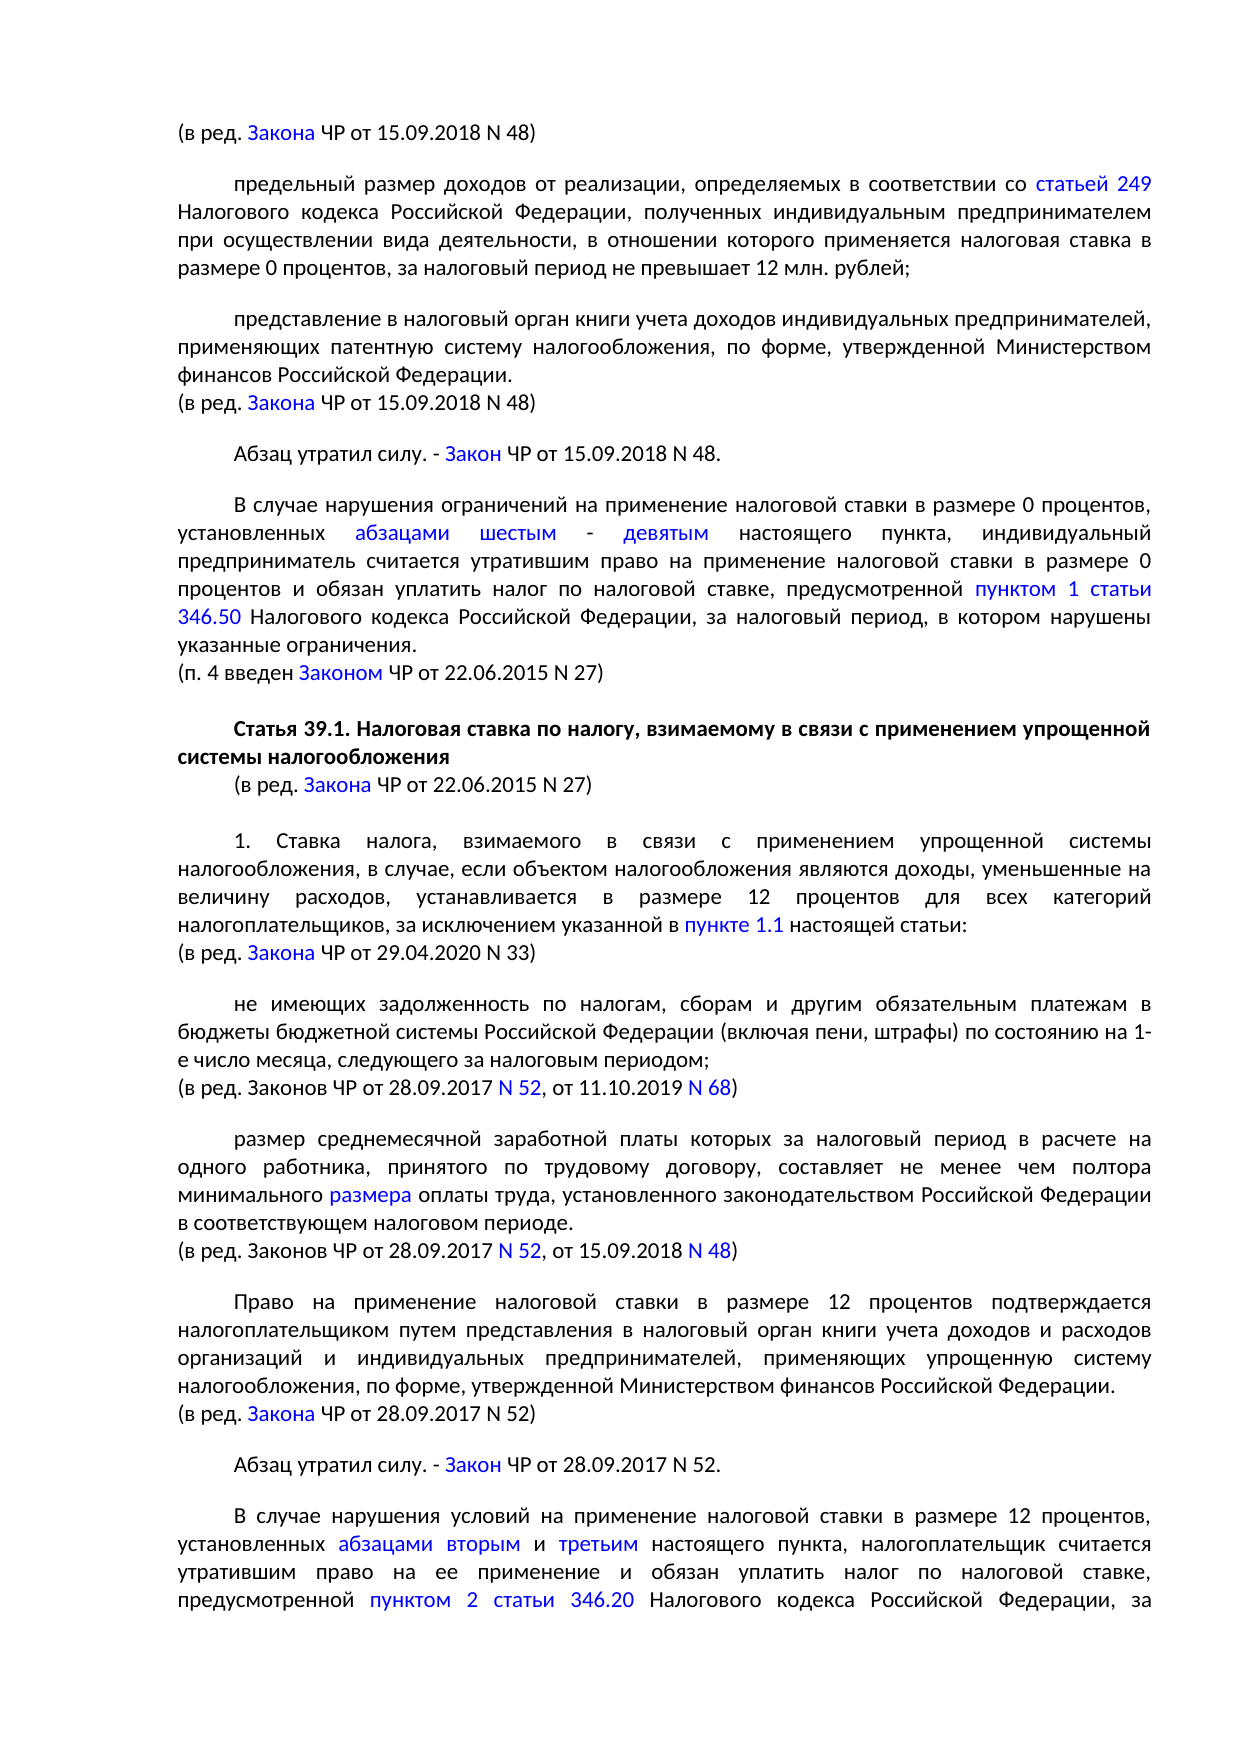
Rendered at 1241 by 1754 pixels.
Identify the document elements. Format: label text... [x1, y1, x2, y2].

text размер среднемесячной заработной платы которых за налоговый период в расчете на одного работника, принятого по трудовому договору, составляет не менее чем полтора минимального размера оплаты труда, установленного законодательством Российской Федерации в соответствующем налоговом периоде. [177, 1124, 1152, 1236]
text предельный размер доходов от реализации, определяемых в соответствии со статьей 249 Налогового кодекса Российской Федерации, полученных индивидуальным предпринимателем при осуществлении вида деятельности, в отношении которого применяется налоговая ставка в размере 0 процентов, за налоговый период не превышает 12 млн. рублей; [177, 169, 1152, 281]
text (п. 4 введен Законом ЧР от 22.06.2015 N 27) [177, 658, 1152, 686]
text Абзац утратил силу. - Закон ЧР от 28.09.2017 N 52. [177, 1450, 1152, 1478]
text 1. Ставка налога, взимаемого в связи с применением упрощенной системы налогообложения, в случае, если объектом налогообложения являются доходы, уменьшенные на величину расходов, устанавливается в размере 12 процентов для всех категорий налогоплательщиков, за исключением указанной в пункте 1.1 настоящей статьи: [177, 826, 1152, 938]
text представление в налоговый орган книги учета доходов индивидуальных предпринимателей, применяющих патентную систему налогообложения, по форме, утвержденной Министерством финансов Российской Федерации. [177, 304, 1152, 388]
text (в ред. Закона ЧР от 15.09.2018 N 48) [177, 118, 1152, 146]
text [177, 1501, 1152, 1613]
text (в ред. Законов ЧР от 28.09.2017 N 52, от 11.10.2019 N 68) [177, 1073, 1152, 1101]
title Статья 39.1. Налоговая ставка по налогу, взимаемому в связи с применением упрощенной системы налогообложения [177, 714, 1152, 770]
text (в ред. Закона ЧР от 29.04.2020 N 33) [177, 938, 1152, 966]
text (в ред. Законов ЧР от 28.09.2017 N 52, от 15.09.2018 N 48) [177, 1236, 1152, 1264]
text не имеющих задолженность по налогам, сборам и другим обязательным платежам в бюджеты бюджетной системы Российской Федерации (включая пени, штрафы) по состоянию на 1-е число месяца, следующего за налоговым периодом; [177, 989, 1152, 1073]
text (в ред. Закона ЧР от 15.09.2018 N 48) [177, 388, 1152, 416]
text Право на применение налоговой ставки в размере 12 процентов подтверждается налогоплательщиком путем представления в налоговый орган книги учета доходов и расходов организаций и индивидуальных предпринимателей, применяющих упрощенную систему налогообложения, по форме, утвержденной Министерством финансов Российской Федерации. [177, 1287, 1152, 1399]
text Абзац утратил силу. - Закон ЧР от 15.09.2018 N 48. [177, 439, 1152, 467]
text (в ред. Закона ЧР от 22.06.2015 N 27) [177, 770, 1152, 798]
text В случае нарушения ограничений на применение налоговой ставки в размере 0 процентов, установленных абзацами шестым - девятым настоящего пункта, индивидуальный предприниматель считается утратившим право на применение налоговой ставки в размере 0 процентов и обязан уплатить налог по налоговой ставке, предусмотренной пунктом 1 статьи 346.50 Налогового кодекса Российской Федерации, за налоговый период, в котором нарушены указанные ограничения. [177, 490, 1152, 658]
text (в ред. Закона ЧР от 28.09.2017 N 52) [177, 1399, 1152, 1427]
